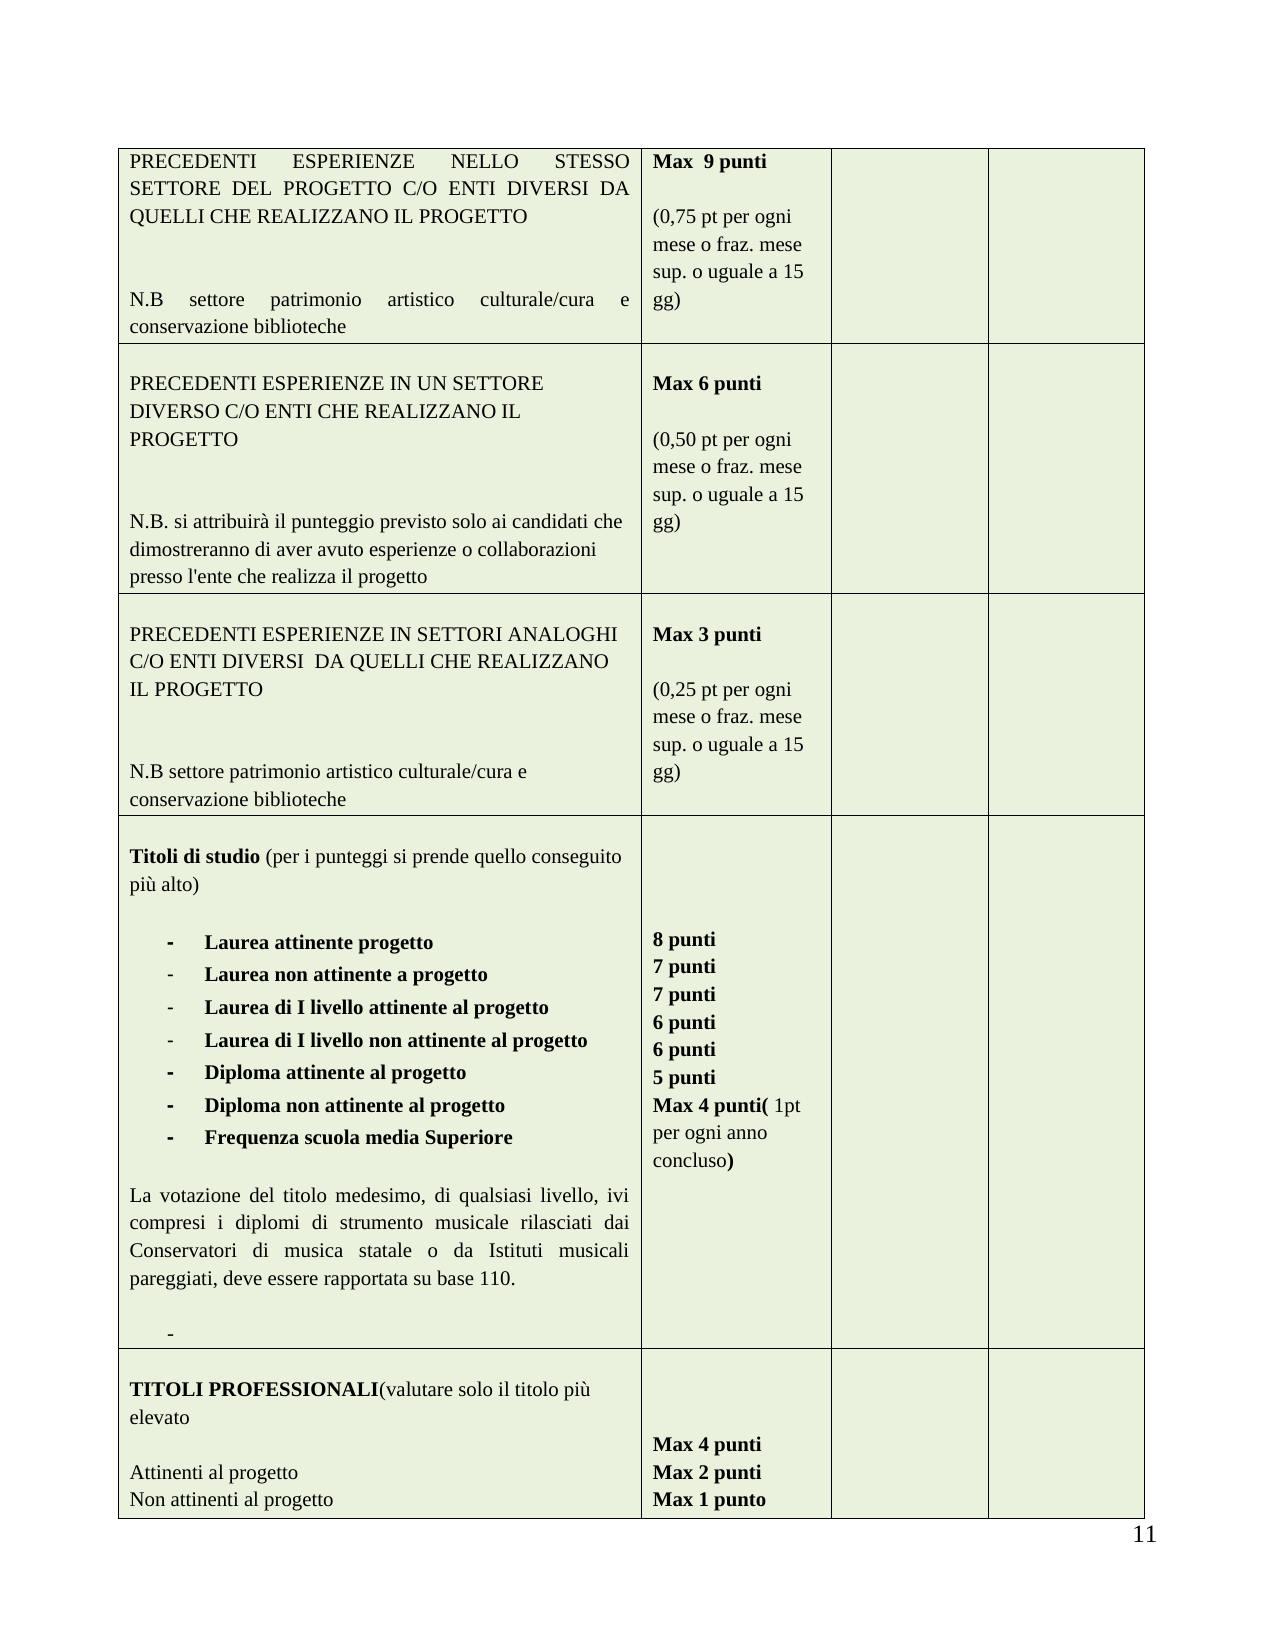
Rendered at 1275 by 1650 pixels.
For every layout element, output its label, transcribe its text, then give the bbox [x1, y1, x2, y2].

table_cell [989, 149, 1144, 343]
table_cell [119, 149, 641, 343]
table_cell [832, 149, 988, 343]
table_cell [989, 816, 1144, 1348]
table_cell [989, 594, 1144, 815]
table_cell Max 6 punti (0,50 pt per ogni mese o fraz. mese sup. o uguale a 15 gg) [642, 344, 831, 593]
table_cell PRECEDENTI ESPERIENZE IN UN SETTORE DIVERSO C/O ENTI CHE REALIZZANO IL PROGETTO N.B. si attribuirà il punteggio previsto solo ai candidati che dimostreranno di aver avuto esperienze o collaborazioni presso l'ente che realizza il progetto [119, 344, 641, 593]
table_cell [832, 1349, 988, 1518]
table_cell [989, 344, 1144, 593]
table_cell [989, 1349, 1144, 1518]
table_cell [832, 816, 988, 1348]
table_cell Max 3 punti (0,25 pt per ogni mese o fraz. mese sup. o uguale a 15 gg) [642, 594, 831, 815]
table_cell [642, 1349, 831, 1518]
table_cell Titoli di studio (per i punteggi si prende quello conseguito più alto) Laurea attinente progetto Laurea non attinente a progetto Laurea di I livello attinente al progetto Laurea di I livello non attinente al progetto Diploma attinente al progetto Diploma non attinente al progetto Frequenza scuola media Superiore La votazione del titolo medesimo, di qualsiasi livello, ivi compresi i diplomi di strumento musicale rilasciati dai Conservatori di musica statale o da Istituti musicali pareggiati, deve essere rapportata su base 110. [119, 816, 641, 1348]
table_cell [642, 149, 831, 343]
table_cell 8 punti 7 punti 7 punti 6 punti 6 punti 5 punti Max 4 punti( 1pt per ogni anno concluso) [642, 816, 831, 1348]
table_cell [832, 594, 988, 815]
table_cell PRECEDENTI ESPERIENZE IN SETTORI ANALOGHI C/O ENTI DIVERSI DA QUELLI CHE REALIZZANO IL PROGETTO N.B settore patrimonio artistico culturale/cura e conservazione biblioteche [119, 594, 641, 815]
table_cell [119, 1349, 641, 1518]
table_cell [832, 344, 988, 593]
